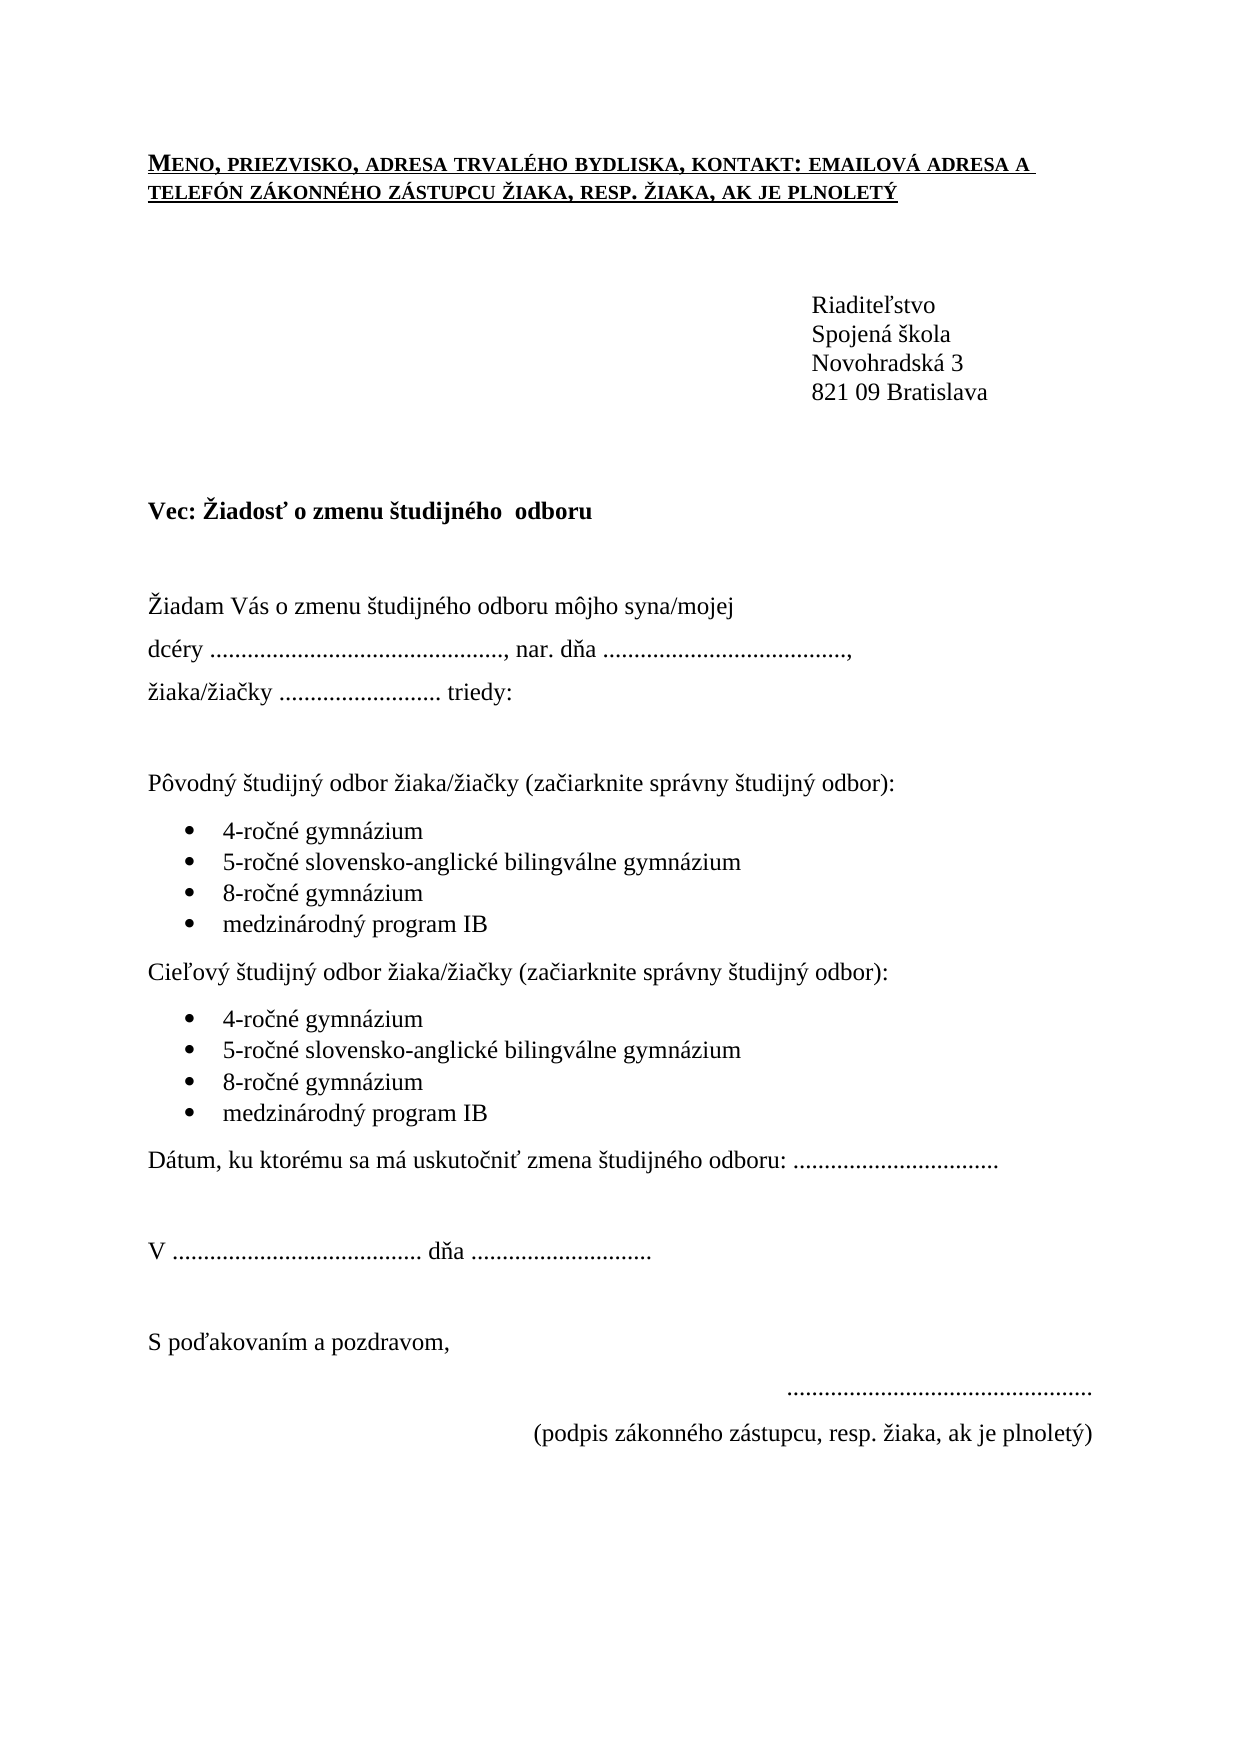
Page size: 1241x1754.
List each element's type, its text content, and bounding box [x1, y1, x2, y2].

text Riaditeľstvo [738, 291, 1093, 319]
text Novohradská 3 [148, 348, 1093, 377]
text Cieľový študijný odbor žiaka/žiačky (začiarknite správny študijný odbor): [148, 957, 1093, 986]
text Žiadam Vás o zmenu študijného odboru môjho syna/mojej dcéry ..............................................., nar. dňa ......................................., žiaka/žiačky .......................... triedy: [148, 591, 1093, 706]
list 4-ročné gymnázium [185, 1004, 1093, 1033]
text V ........................................ dňa ............................. [148, 1236, 1093, 1265]
list 4-ročné gymnázium [185, 816, 1093, 845]
text ................................................. [148, 1372, 1093, 1401]
list medzinárodný program IB [185, 1098, 1093, 1126]
text Vec: Žiadosť o zmenu študijného odboru [148, 496, 1093, 524]
list 5-ročné slovensko-anglické bilingválne gymnázium [185, 1036, 1093, 1064]
list 8-ročné gymnázium [185, 878, 1093, 907]
text (podpis zákonného zástupcu, resp. žiaka, ak je plnoletý) [148, 1418, 1093, 1447]
text Pôvodný študijný odbor žiaka/žiačky (začiarknite správny študijný odbor): [148, 768, 1093, 797]
text S poďakovaním a pozdravom, [148, 1327, 1093, 1356]
list 5-ročné slovensko-anglické bilingválne gymnázium [185, 847, 1093, 876]
text Spojená škola [148, 319, 1093, 348]
text Meno, priezvisko, adresa trvalého bydliska, kontakt: emailová adresa a telefón zákonného zástupcu žiaka, resp. žiaka, ak je plnoletý [148, 148, 1093, 205]
text 821 09 Bratislava [148, 377, 1093, 406]
list 8-ročné gymnázium [185, 1067, 1093, 1095]
list medzinárodný program IB [185, 909, 1093, 938]
text Dátum, ku ktorému sa má uskutočniť zmena študijného odboru: ................................. [148, 1145, 1093, 1174]
